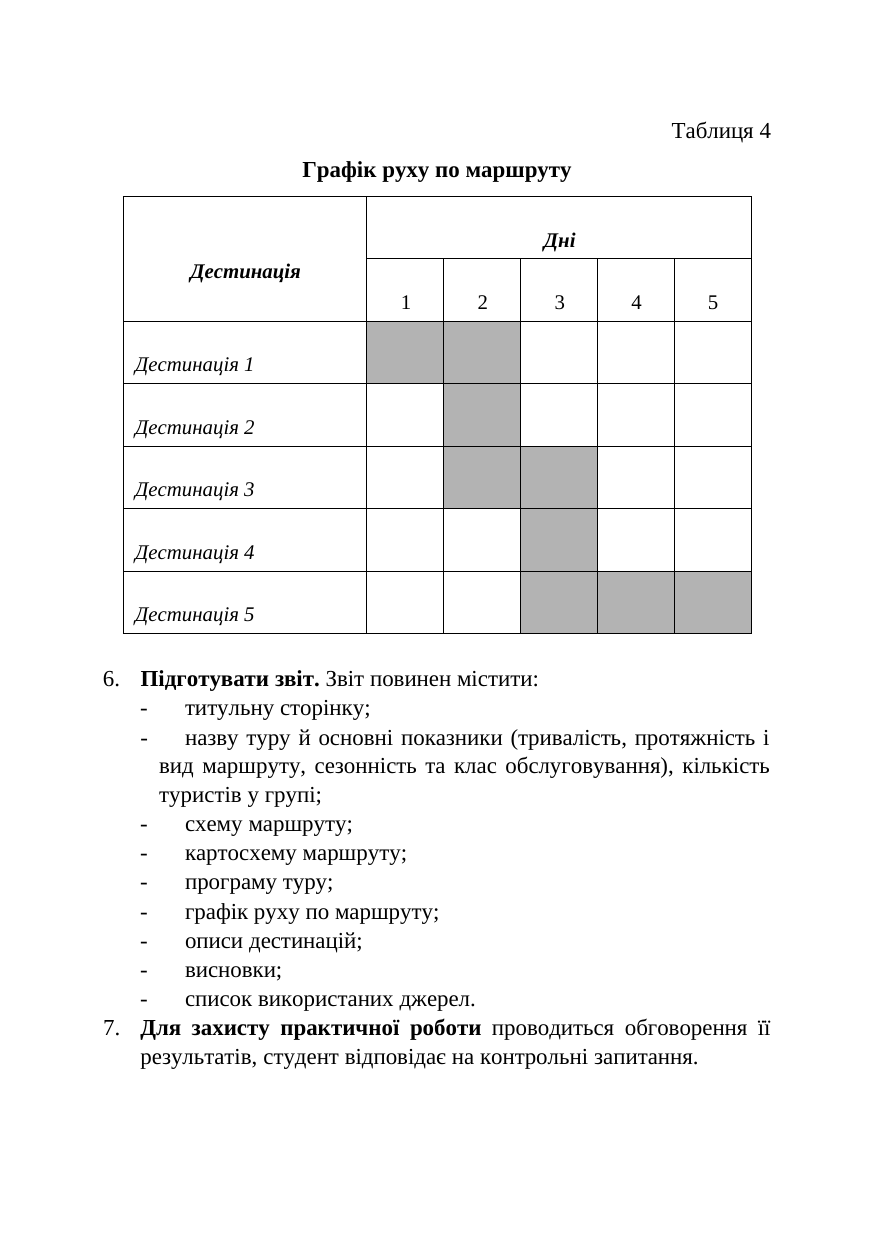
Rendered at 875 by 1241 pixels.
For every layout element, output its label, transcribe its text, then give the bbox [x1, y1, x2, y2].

table_cell [675, 322, 751, 383]
list висновки; [140, 956, 789, 982]
table_cell 3 [521, 259, 597, 321]
list програму туру; [140, 868, 789, 895]
table_cell [521, 447, 597, 508]
list Для захисту практичної роботи проводиться обговорення її результатів, студент відповідає на контрольні запитання. [103, 1014, 771, 1070]
table_cell 1 [367, 259, 443, 321]
table_cell [521, 384, 597, 446]
table_cell [367, 384, 443, 446]
table_cell [598, 509, 674, 571]
table_cell 4 [598, 259, 674, 321]
table_cell Дестинація 3 [124, 447, 366, 508]
table_cell [521, 509, 597, 571]
list графік руху по маршруту; [140, 898, 789, 924]
table_cell [598, 384, 674, 446]
list назву туру й основні показники (тривалість, протяжність і вид маршруту, сезонність та клас обслуговування), кількість туристів у групі; [140, 723, 771, 808]
list титульну сторінку; [140, 694, 789, 721]
table_cell [444, 384, 520, 446]
table_cell [367, 322, 443, 383]
table_cell [598, 447, 674, 508]
table_cell [675, 384, 751, 446]
list схему маршруту; [140, 810, 789, 837]
table_cell [367, 572, 443, 633]
table_cell Дестинація 2 [124, 384, 366, 446]
table_cell [521, 572, 597, 633]
table_cell Дестинація 4 [124, 509, 366, 571]
table_header Дестинація [124, 197, 366, 321]
table_cell [598, 572, 674, 633]
table_cell [444, 447, 520, 508]
table_cell [367, 509, 443, 571]
table_cell [598, 322, 674, 383]
text Таблиця 4 [662, 117, 781, 144]
list описи дестинацій; [140, 927, 789, 953]
table_cell [675, 447, 751, 508]
table_cell [675, 572, 751, 633]
table_cell [675, 509, 751, 571]
table_cell [444, 572, 520, 633]
list Підготувати звіт. Звіт повинен містити: [103, 665, 789, 691]
table_cell 2 [444, 259, 520, 321]
table_cell [521, 322, 597, 383]
table_cell [367, 447, 443, 508]
table_cell Дестинація 1 [124, 322, 366, 383]
subtitle Графік руху по маршруту [166, 156, 707, 183]
table_cell 5 [675, 259, 751, 321]
table_cell Дестинація 5 [124, 572, 366, 633]
table_header Дні [367, 197, 751, 258]
list картосхему маршруту; [140, 839, 789, 866]
table_cell [444, 322, 520, 383]
table_cell [444, 509, 520, 571]
list список використаних джерел. [140, 985, 789, 1012]
